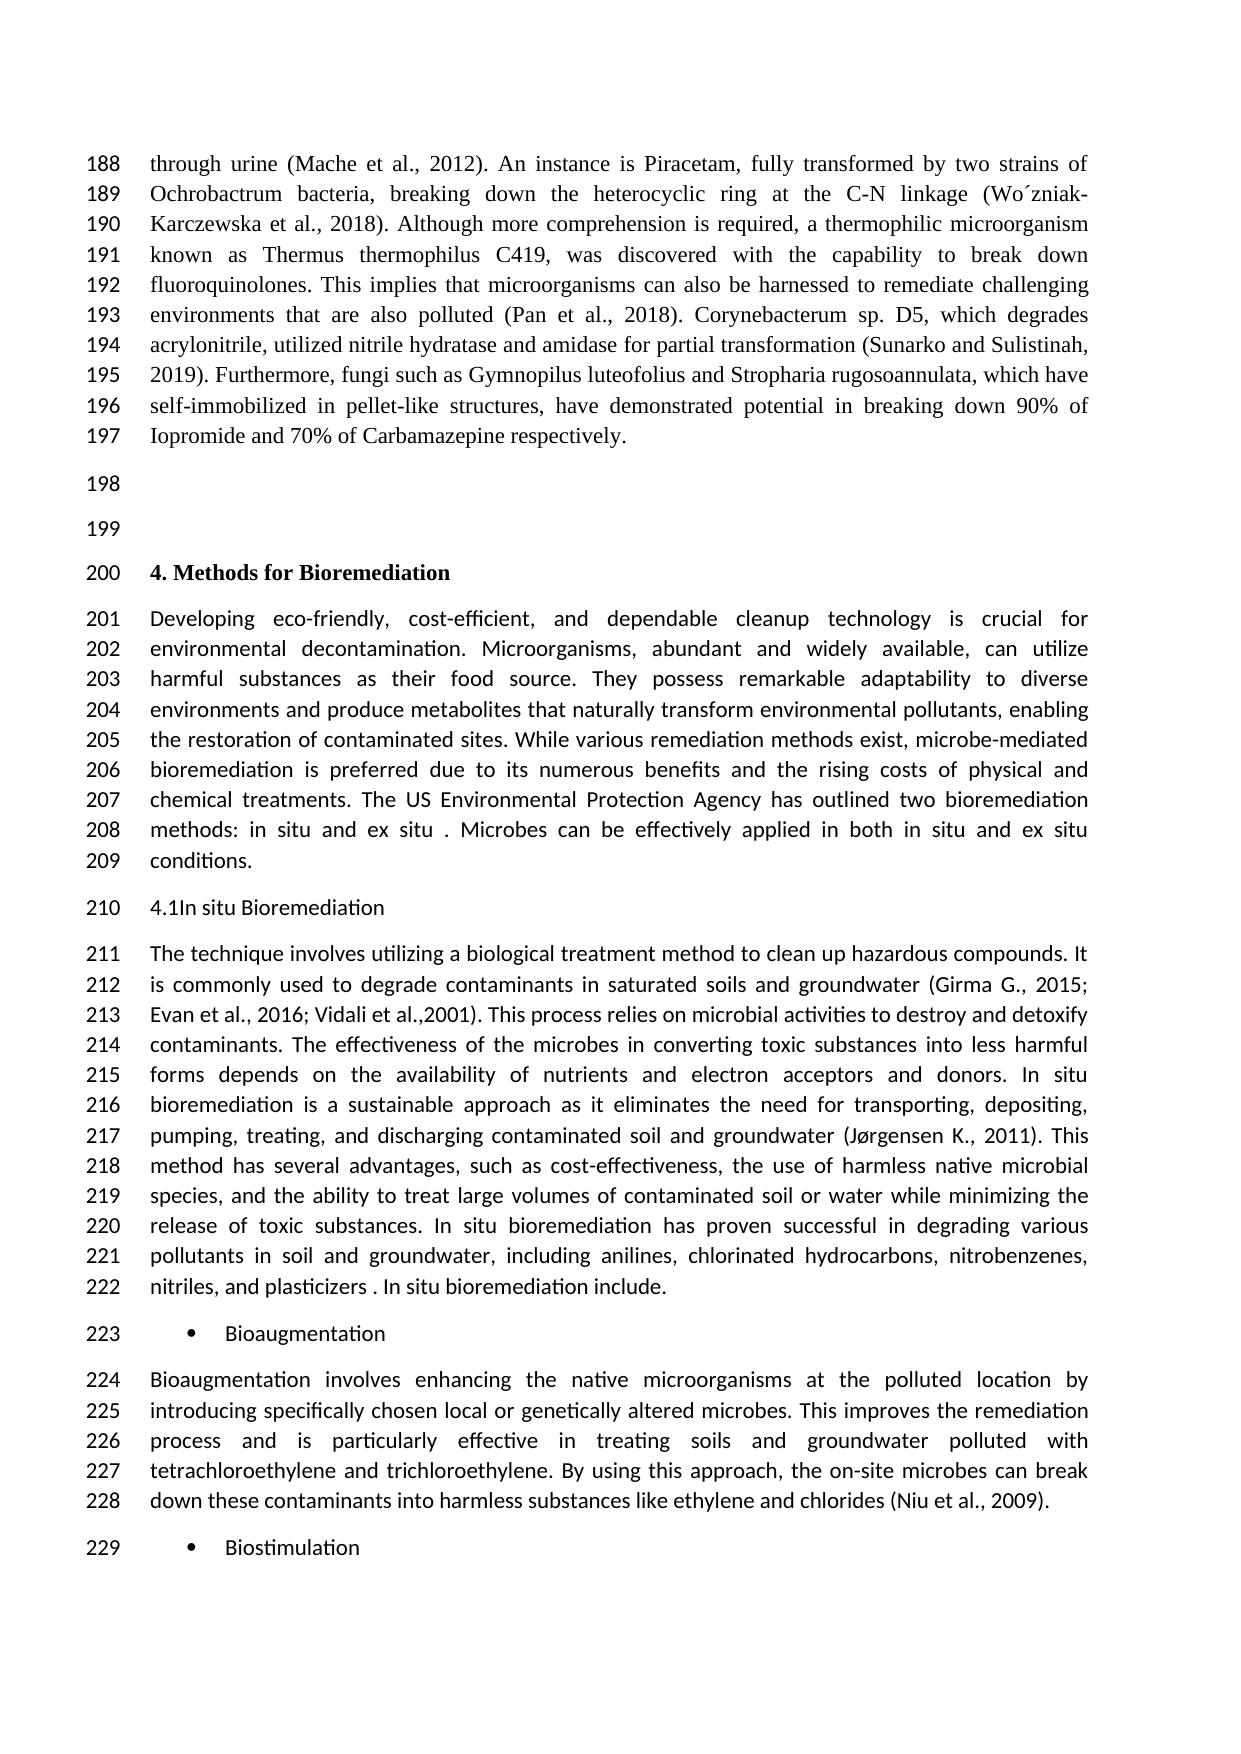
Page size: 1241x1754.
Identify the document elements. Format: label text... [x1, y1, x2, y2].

text 4.1In situ Bioremediation [150, 893, 1090, 921]
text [150, 150, 1090, 448]
text Bioaugmentation involves enhancing the native microorganisms at the polluted location by introducing specifically chosen local or genetically altered microbes. This improves the remediation process and is particularly effective in treating soils and groundwater polluted with tetrachloroethylene and trichloroethylene. By using this approach, the on-site microbes can break down these contaminants into harmless substances like ethylene and chlorides (Niu et al., 2009). [150, 1366, 1090, 1514]
text Developing eco-friendly, cost-efficient, and dependable cleanup technology is crucial for environmental decontamination. Microorganisms, abundant and widely available, can utilize harmful substances as their food source. They possess remarkable adaptability to diverse environments and produce metabolites that naturally transform environmental pollutants, enabling the restoration of contaminated sites. While various remediation methods exist, microbe-mediated bioremediation is preferred due to its numerous benefits and the rising costs of physical and chemical treatments. The US Environmental Protection Agency has outlined two bioremediation methods: in situ and ex situ . Microbes can be effectively applied in both in situ and ex situ conditions. [150, 604, 1090, 874]
list Bioaugmentation [187, 1319, 1090, 1347]
text The technique involves utilizing a biological treatment method to clean up hazardous compounds. It is commonly used to degrade contaminants in saturated soils and groundwater (Girma G., 2015; Evan et al., 2016; Vidali et al.,2001). This process relies on microbial activities to destroy and detoxify contaminants. The effectiveness of the microbes in converting toxic substances into less harmful forms depends on the availability of nutrients and electron acceptors and donors. In situ bioremediation is a sustainable approach as it eliminates the need for transporting, depositing, pumping, treating, and discharging contaminated soil and groundwater (Jørgensen K., 2011). This method has several advantages, such as cost-effectiveness, the use of harmless native microbial species, and the ability to treat large volumes of contaminated soil or water while minimizing the release of toxic substances. In situ bioremediation has proven successful in degrading various pollutants in soil and groundwater, including anilines, chlorinated hydrocarbons, nitrobenzenes, nitriles, and plasticizers . In situ bioremediation include. [150, 939, 1090, 1300]
list Biostimulation [187, 1533, 1090, 1561]
text 4. Methods for Bioremediation [150, 559, 1090, 585]
